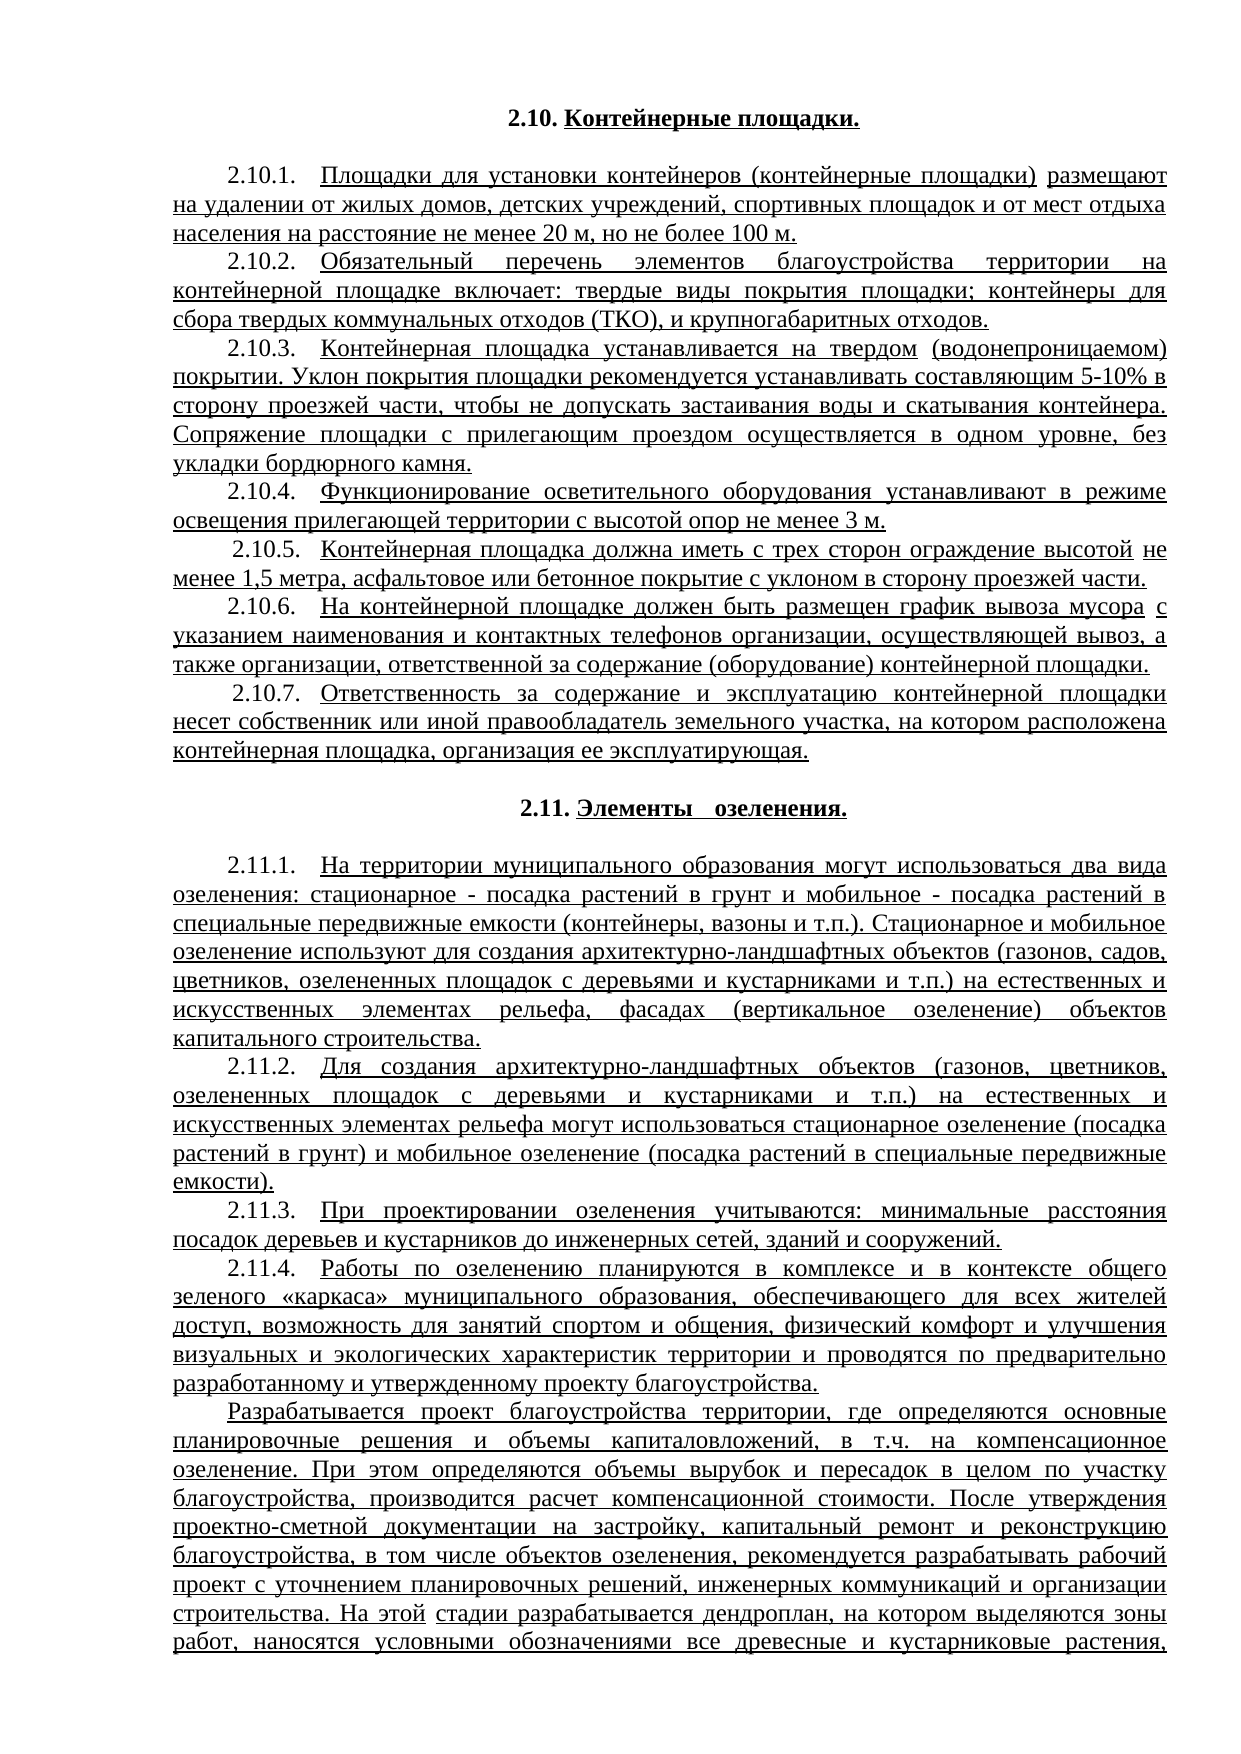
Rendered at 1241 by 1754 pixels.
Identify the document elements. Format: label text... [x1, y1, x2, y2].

list Контейнерная площадка устанавливается на твердом (водонепроницаемом) покрытии. Уклон покрытия площадки рекомендуется устанавливать составляющим 5-10% в сторону проезжей части, чтобы не допускать застаивания воды и скатывания контейнера. Сопряжение площадки с прилегающим проездом осуществляется в одном уровне, без укладки бордюрного камня. [173, 417, 1167, 444]
list Работы по озеленению планируются в комплексе и в контексте общего зеленого «каркаса» муниципального образования, обеспечивающего для всех жителей доступ, возможность для занятий спортом и общения, физический комфорт и улучшения визуальных и экологических характеристик территории и проводятся по предварительно разработанному и утвержденному проекту благоустройства. [173, 1253, 1167, 1306]
list Обязательный перечень элементов благоустройства территории на контейнерной площадке включает: твердые виды покрытия площадки; контейнеры для сбора твердых коммунальных отходов (ТКО), и крупногабаритных отходов. [173, 302, 1167, 333]
list На территории муниципального образования могут использоваться два вида озеленения: стационарное - посадка растений в грунт и мобильное - посадка растений в специальные передвижные емкости (контейнеры, вазоны и т.п.). Стационарное и мобильное озеленение используют для создания архитектурно-ландшафтных объектов (газонов, садов, цветников, озелененных площадок с деревьями и кустарниками и т.п.) на естественных и искусственных элементах рельефа, фасадах (вертикальное озеленение) объектов капитального строительства. [173, 850, 1167, 933]
list Площадки для установки контейнеров (контейнерные площадки) размещают на удалении от жилых домов, детских учреждений, спортивных площадок и от мест отдыха населения на расстояние не менее 20 м, но не более 100 м. [173, 160, 1167, 246]
list Работы по озеленению планируются в комплексе и в контексте общего зеленого «каркаса» муниципального образования, обеспечивающего для всех жителей доступ, возможность для занятий спортом и общения, физический комфорт и улучшения визуальных и экологических характеристик территории и проводятся по предварительно разработанному и утвержденному проекту благоустройства. [173, 1308, 1167, 1335]
list При проектировании озеленения учитываются: минимальные расстояния посадок деревьев и кустарников до инженерных сетей, зданий и сооружений. [173, 1195, 1167, 1253]
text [173, 1595, 1167, 1651]
list Элементы озеленения. [200, 793, 1167, 821]
list Ответственность за содержание и эксплуатацию контейнерной площадки несет собственник или иной правообладатель земельного участка, на котором расположена контейнерная площадка, организация ее эксплуатирующая. [173, 678, 1167, 731]
list Контейнерные площадки. [200, 103, 1167, 131]
list Для создания архитектурно-ландшафтных объектов (газонов, цветников, озелененных площадок с деревьями и кустарниками и т.п.) на естественных и искусственных элементах рельефа могут использоваться стационарное озеленение (посадка растений в грунт) и мобильное озеленение (посадка растений в специальные передвижные емкости). [173, 1051, 1167, 1105]
list Контейнерная площадка устанавливается на твердом (водонепроницаемом) покрытии. Уклон покрытия площадки рекомендуется устанавливать составляющим 5-10% в сторону проезжей части, чтобы не допускать застаивания воды и скатывания контейнера. Сопряжение площадки с прилегающим проездом осуществляется в одном уровне, без укладки бордюрного камня. [173, 445, 1167, 476]
list Контейнерная площадка устанавливается на твердом (водонепроницаемом) покрытии. Уклон покрытия площадки рекомендуется устанавливать составляющим 5-10% в сторону проезжей части, чтобы не допускать застаивания воды и скатывания контейнера. Сопряжение площадки с прилегающим проездом осуществляется в одном уровне, без укладки бордюрного камня. [173, 333, 1167, 386]
list На контейнерной площадке должен быть размещен график вывоза мусора с указанием наименования и контактных телефонов организации, осуществляющей вывоз, а также организации, ответственной за содержание (оборудование) контейнерной площадки. [173, 647, 1167, 678]
list Контейнерная площадка устанавливается на твердом (водонепроницаемом) покрытии. Уклон покрытия площадки рекомендуется устанавливать составляющим 5-10% в сторону проезжей части, чтобы не допускать застаивания воды и скатывания контейнера. Сопряжение площадки с прилегающим проездом осуществляется в одном уровне, без укладки бордюрного камня. [173, 388, 1167, 415]
list Для создания архитектурно-ландшафтных объектов (газонов, цветников, озелененных площадок с деревьями и кустарниками и т.п.) на естественных и искусственных элементах рельефа могут использоваться стационарное озеленение (посадка растений в грунт) и мобильное озеленение (посадка растений в специальные передвижные емкости). [173, 1135, 1167, 1163]
list Ответственность за содержание и эксплуатацию контейнерной площадки несет собственник или иной правообладатель земельного участка, на котором расположена контейнерная площадка, организация ее эксплуатирующая. [173, 733, 1167, 764]
list На контейнерной площадке должен быть размещен график вывоза мусора с указанием наименования и контактных телефонов организации, осуществляющей вывоз, а также организации, ответственной за содержание (оборудование) контейнерной площадки. [173, 591, 1167, 645]
list Контейнерная площадка должна иметь с трех сторон ограждение высотой не менее 1,5 метра, асфальтовое или бетонное покрытие с уклоном в сторону проезжей части. [173, 534, 1167, 591]
list Работы по озеленению планируются в комплексе и в контексте общего зеленого «каркаса» муниципального образования, обеспечивающего для всех жителей доступ, возможность для занятий спортом и общения, физический комфорт и улучшения визуальных и экологических характеристик территории и проводятся по предварительно разработанному и утвержденному проекту благоустройства. [173, 1337, 1167, 1364]
list Обязательный перечень элементов благоустройства территории на контейнерной площадке включает: твердые виды покрытия площадки; контейнеры для сбора твердых коммунальных отходов (ТКО), и крупногабаритных отходов. [173, 246, 1167, 300]
list Для создания архитектурно-ландшафтных объектов (газонов, цветников, озелененных площадок с деревьями и кустарниками и т.п.) на естественных и искусственных элементах рельефа могут использоваться стационарное озеленение (посадка растений в грунт) и мобильное озеленение (посадка растений в специальные передвижные емкости). [173, 1164, 1167, 1195]
list Функционирование осветительного оборудования устанавливают в режиме освещения прилегающей территории с высотой опор не менее 3 м. [173, 476, 1167, 534]
list Для создания архитектурно-ландшафтных объектов (газонов, цветников, озелененных площадок с деревьями и кустарниками и т.п.) на естественных и искусственных элементах рельефа могут использоваться стационарное озеленение (посадка растений в грунт) и мобильное озеленение (посадка растений в специальные передвижные емкости). [173, 1107, 1167, 1134]
list Работы по озеленению планируются в комплексе и в контексте общего зеленого «каркаса» муниципального образования, обеспечивающего для всех жителей доступ, возможность для занятий спортом и общения, физический комфорт и улучшения визуальных и экологических характеристик территории и проводятся по предварительно разработанному и утвержденному проекту благоустройства. [173, 1365, 1167, 1396]
